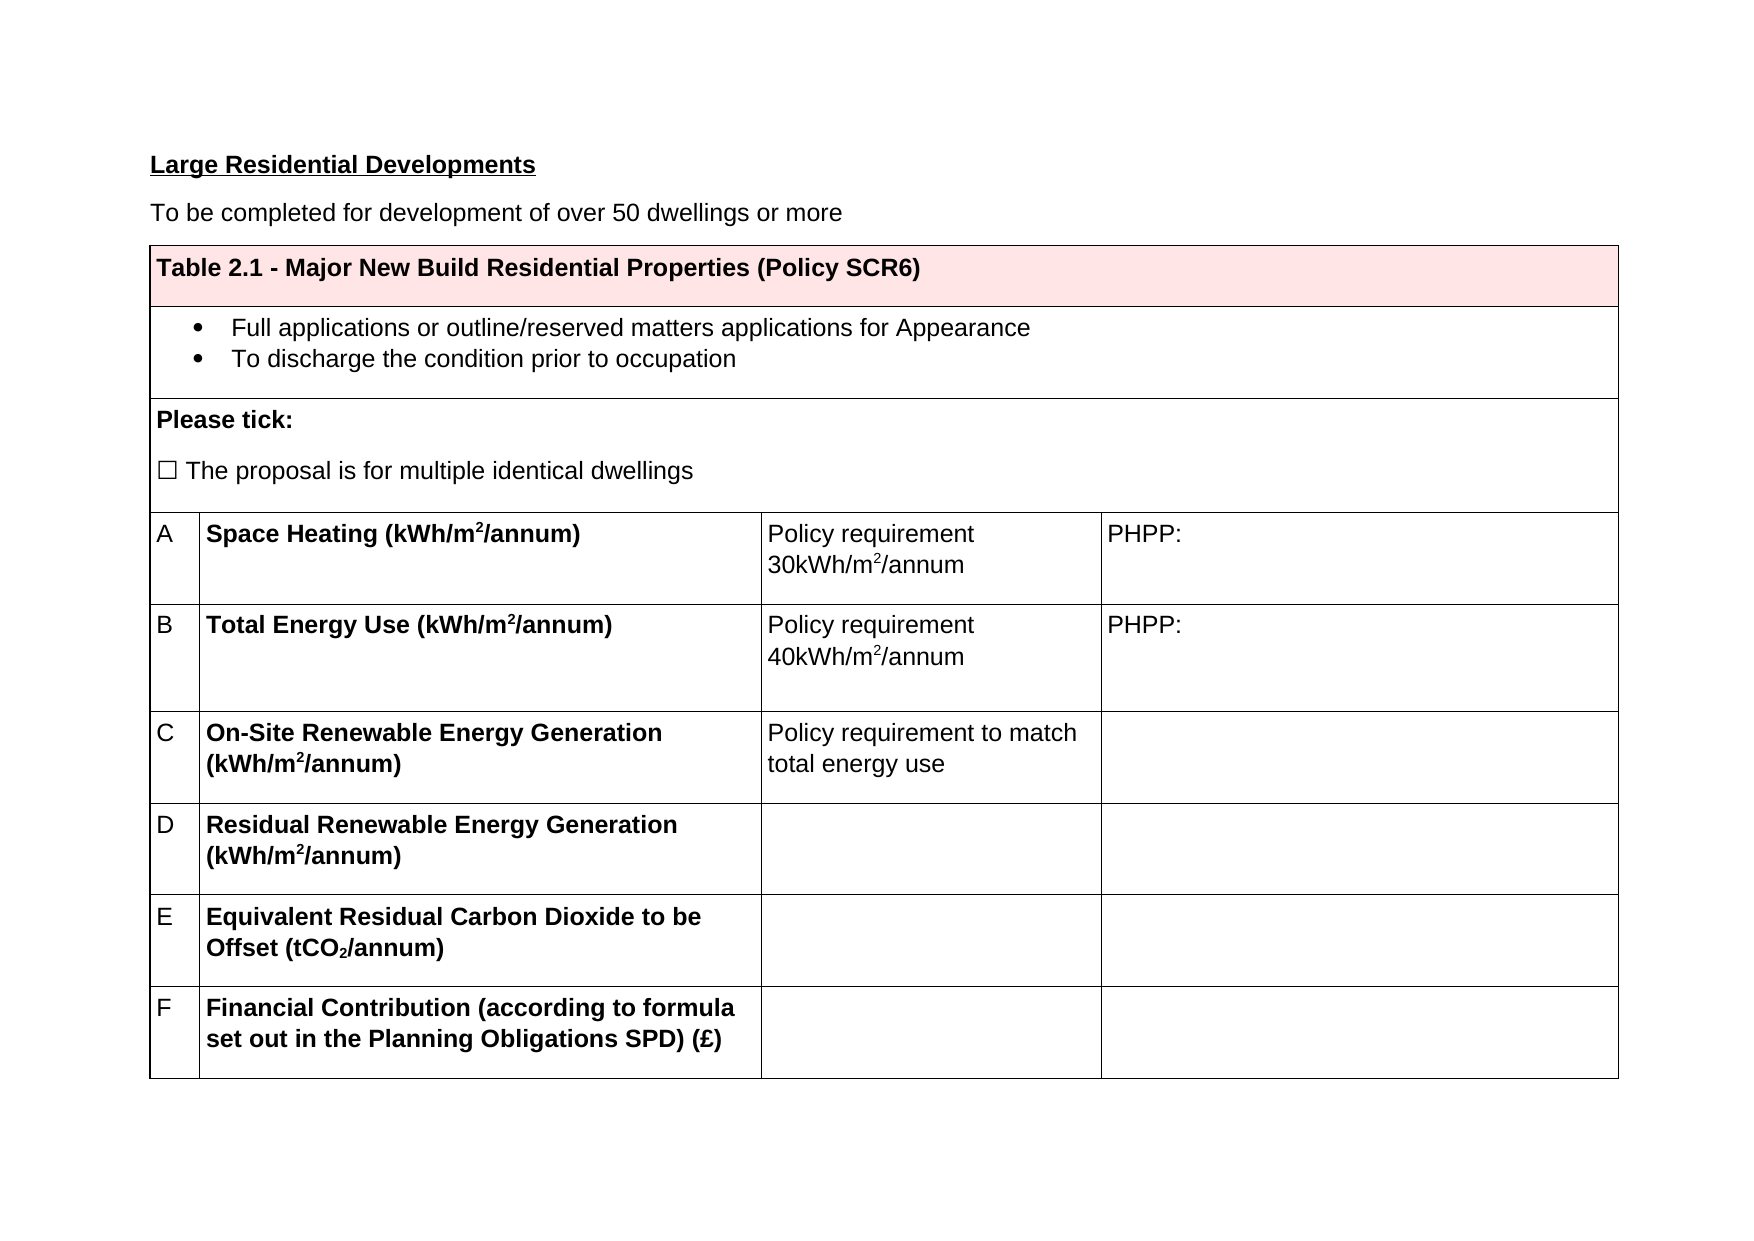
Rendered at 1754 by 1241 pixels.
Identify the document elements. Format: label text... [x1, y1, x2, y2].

table_cell [1102, 804, 1618, 894]
table_cell Financial Contribution (according to formula set out in the Planning Obligations SPD) (£) [200, 987, 761, 1078]
table_cell On-Site Renewable Energy Generation (kWh/m2/annum) [200, 712, 761, 803]
table_cell A [151, 513, 199, 603]
text Large Residential Developments [150, 150, 1604, 179]
table_cell Policy requirement 40kWh/m2/annum [762, 605, 1101, 711]
table_cell [1102, 987, 1618, 1078]
table_cell PHPP: [1102, 513, 1618, 603]
table_cell Full applications or outline/reserved matters applications for Appearance To discharge the condition prior to occupation [151, 307, 1618, 398]
table_cell Space Heating (kWh/m2/annum) [200, 513, 761, 603]
table_cell F [151, 987, 199, 1078]
table_cell [1102, 895, 1618, 986]
table_cell C [151, 712, 199, 803]
table_header Table 2.1 - Major New Build Residential Properties (Policy SCR6) [151, 246, 1618, 306]
table_cell B [151, 605, 199, 711]
table_cell [1102, 712, 1618, 803]
table_cell E [151, 895, 199, 986]
table_cell [762, 987, 1101, 1078]
text To be completed for development of over 50 dwellings or more [150, 198, 1604, 226]
table_cell Total Energy Use (kWh/m2/annum) [200, 605, 761, 711]
table_cell Equivalent Residual Carbon Dioxide to be Offset (tCO2/annum) [200, 895, 761, 986]
table_cell [762, 804, 1101, 894]
table_cell Residual Renewable Energy Generation (kWh/m2/annum) [200, 804, 761, 894]
table_cell Policy requirement 30kWh/m2/annum [762, 513, 1101, 603]
table_cell Policy requirement to match total energy use [762, 712, 1101, 803]
table_cell Please tick: ☐ The proposal is for multiple identical dwellings [151, 399, 1618, 512]
table_cell PHPP: [1102, 605, 1618, 711]
table_cell [762, 895, 1101, 986]
table_cell D [151, 804, 199, 894]
